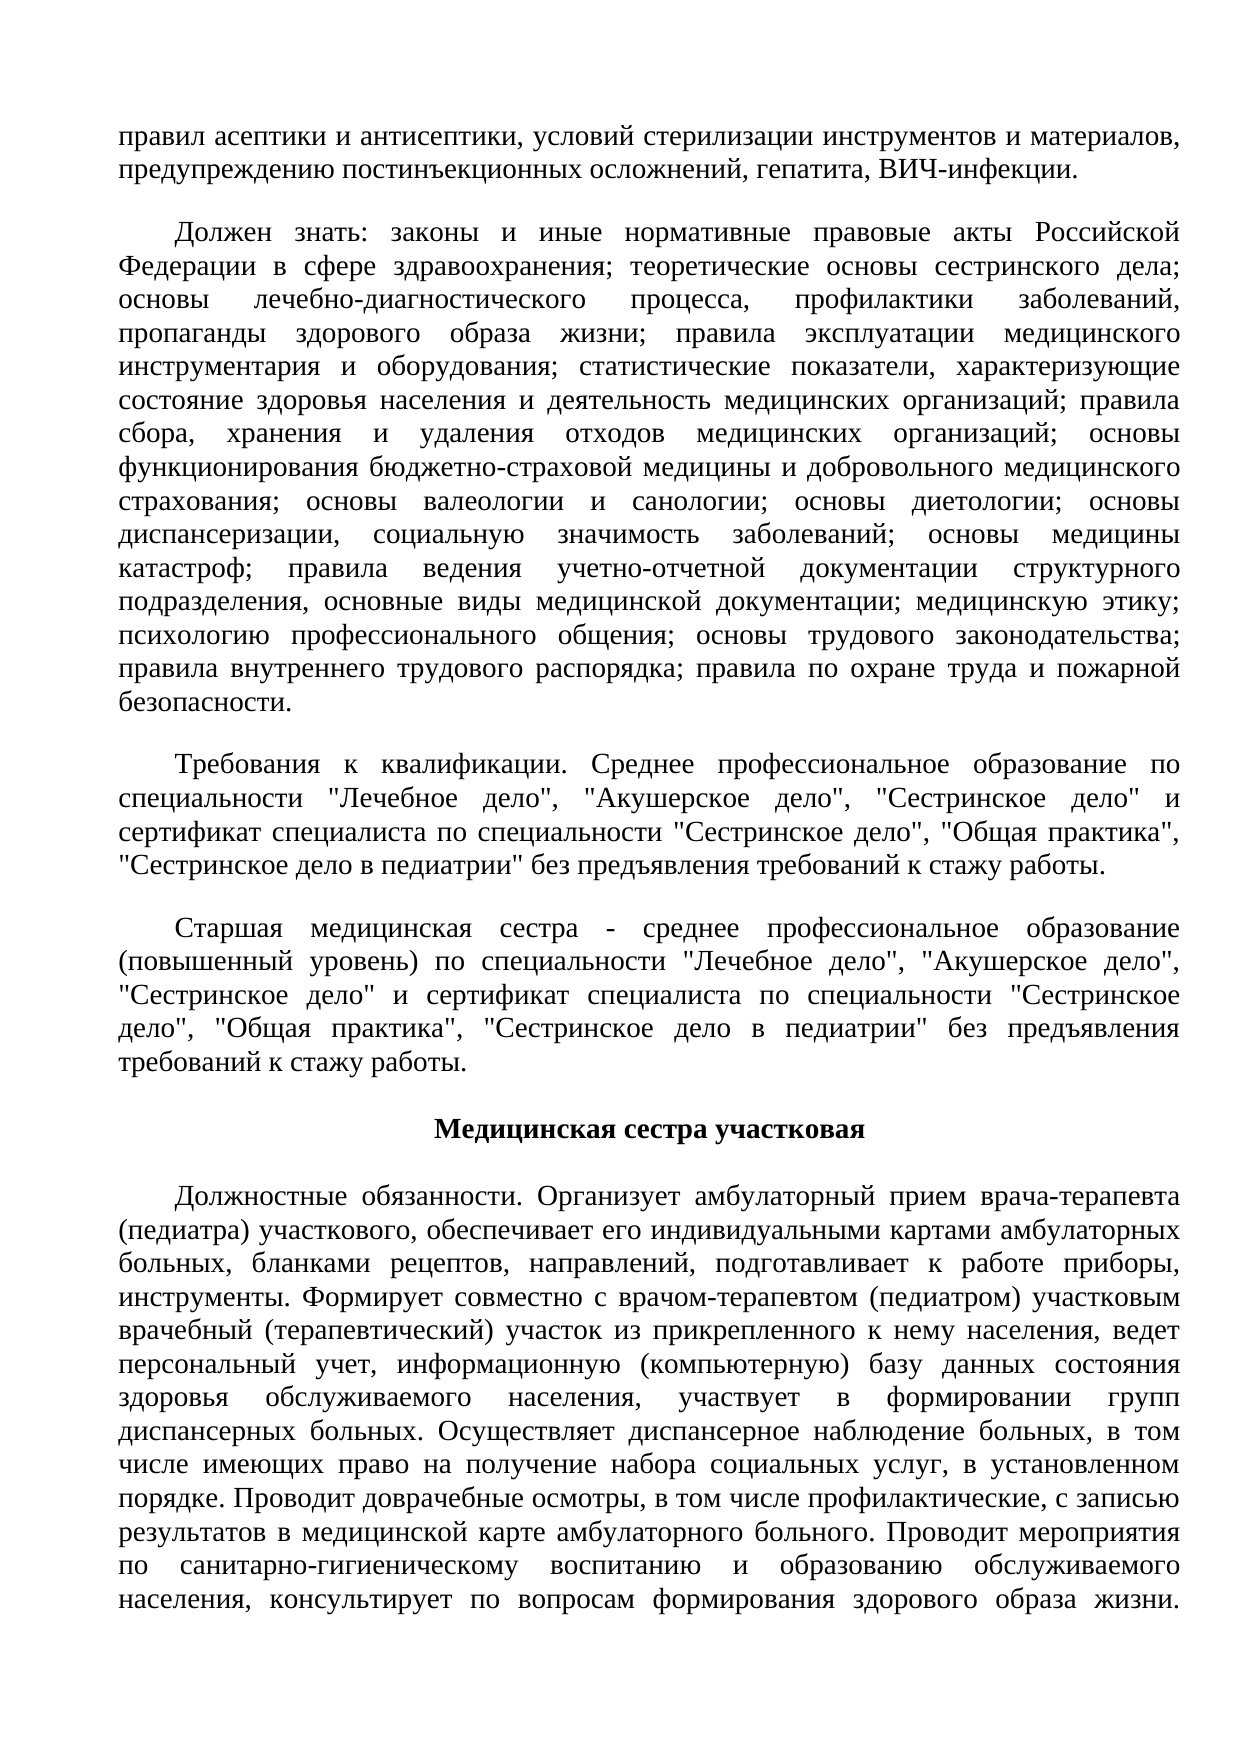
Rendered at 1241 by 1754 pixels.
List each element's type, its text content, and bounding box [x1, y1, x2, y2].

text Должен знать: законы и иные нормативные правовые акты Российской Федерации в сфере здравоохранения; теоретические основы сестринского дела; основы лечебно-диагностического процесса, профилактики заболеваний, пропаганды здорового образа жизни; правила эксплуатации медицинского инструментария и оборудования; статистические показатели, характеризующие состояние здоровья населения и деятельность медицинских организаций; правила сбора, хранения и удаления отходов медицинских организаций; основы функционирования бюджетно-страховой медицины и добровольного медицинского страхования; основы валеологии и санологии; основы диетологии; основы диспансеризации, социальную значимость заболеваний; основы медицины катастроф; правила ведения учетно-отчетной документации структурного подразделения, основные виды медицинской документации; медицинскую этику; психологию профессионального общения; основы трудового законодательства; правила внутреннего трудового распорядка; правила по охране труда и пожарной безопасности. [118, 214, 1181, 717]
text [118, 118, 1181, 185]
title Медицинская сестра участковая [118, 1111, 1181, 1145]
text Старшая медицинская сестра - среднее профессиональное образование (повышенный уровень) по специальности "Лечебное дело", "Акушерское дело", "Сестринское дело" и сертификат специалиста по специальности "Сестринское дело", "Общая практика", "Сестринское дело в педиатрии" без предъявления требований к стажу работы. [118, 910, 1181, 1078]
text Требования к квалификации. Среднее профессиональное образование по специальности "Лечебное дело", "Акушерское дело", "Сестринское дело" и сертификат специалиста по специальности "Сестринское дело", "Общая практика", "Сестринское дело в педиатрии" без предъявления требований к стажу работы. [118, 747, 1181, 881]
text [118, 1178, 1181, 1614]
